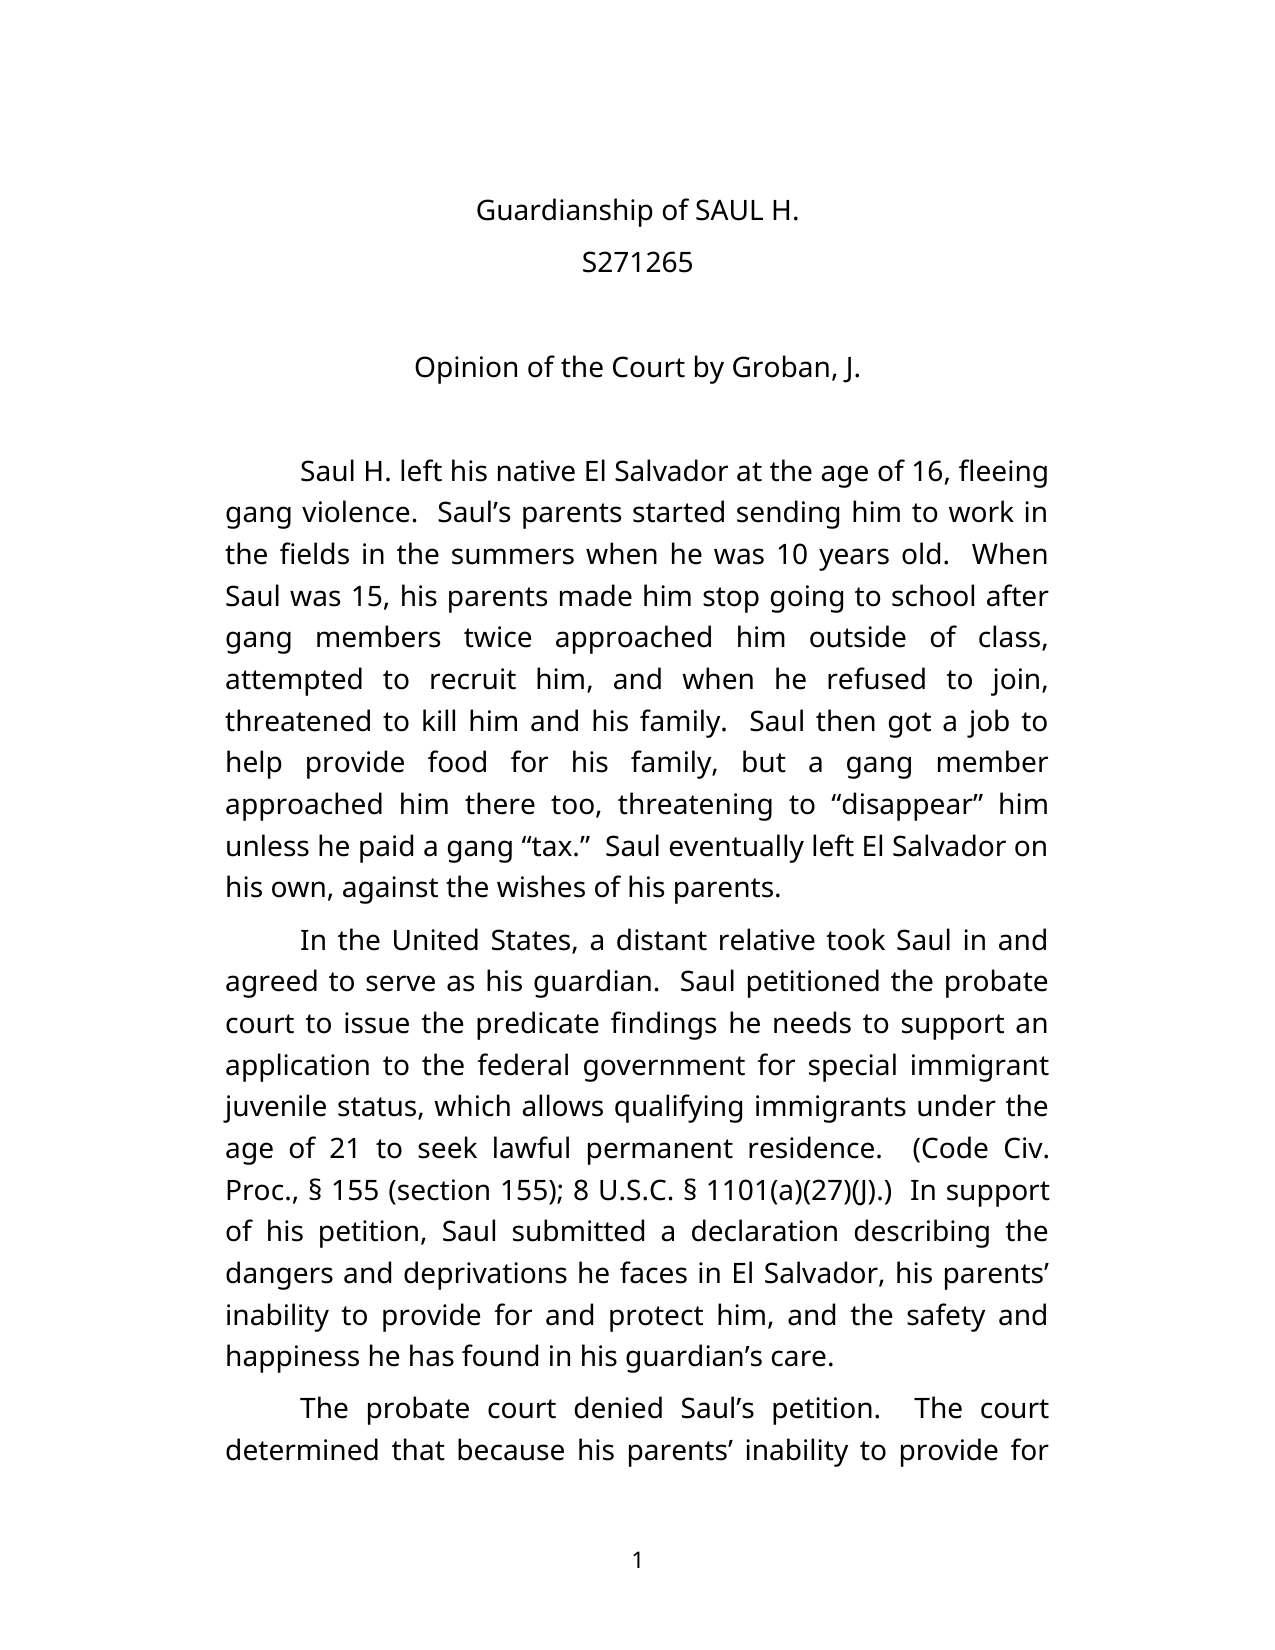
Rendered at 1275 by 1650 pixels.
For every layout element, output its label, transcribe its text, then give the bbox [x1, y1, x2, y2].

text Opinion of the Court by Groban, J. [225, 344, 1050, 385]
text Saul H. left his native El Salvador at the age of 16, fleeing gang violence. Saul’s parents started sending him to work in the fields in the summers when he was 10 years old. When Saul was 15, his parents made him stop going to school after gang members twice approached him outside of class, attempted to recruit him, and when he refused to join, threatened to kill him and his family. Saul then got a job to help provide food for his family, but a gang member approached him there too, threatening to “disappear” him unless he paid a gang “tax.” Saul eventually left El Salvador on his own, against the wishes of his parents. [225, 448, 1050, 906]
text Guardianship of SAUL H. [225, 187, 1050, 229]
text S271265 [225, 239, 1050, 281]
text In the United States, a distant relative took Saul in and agreed to serve as his guardian. Saul petitioned the probate court to issue the predicate findings he needs to support an application to the federal government for special immigrant juvenile status, which allows qualifying immigrants under the age of 21 to seek lawful permanent residence. (Code Civ. Proc., § 155 (section 155); 8 U.S.C. § 1101(a)(27)(J).) In support of his petition, Saul submitted a declaration describing the dangers and deprivations he faces in El Salvador, his parents’ inability to provide for and protect him, and the safety and happiness he has found in his guardian’s care. [225, 917, 1050, 1375]
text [225, 1385, 1050, 1469]
